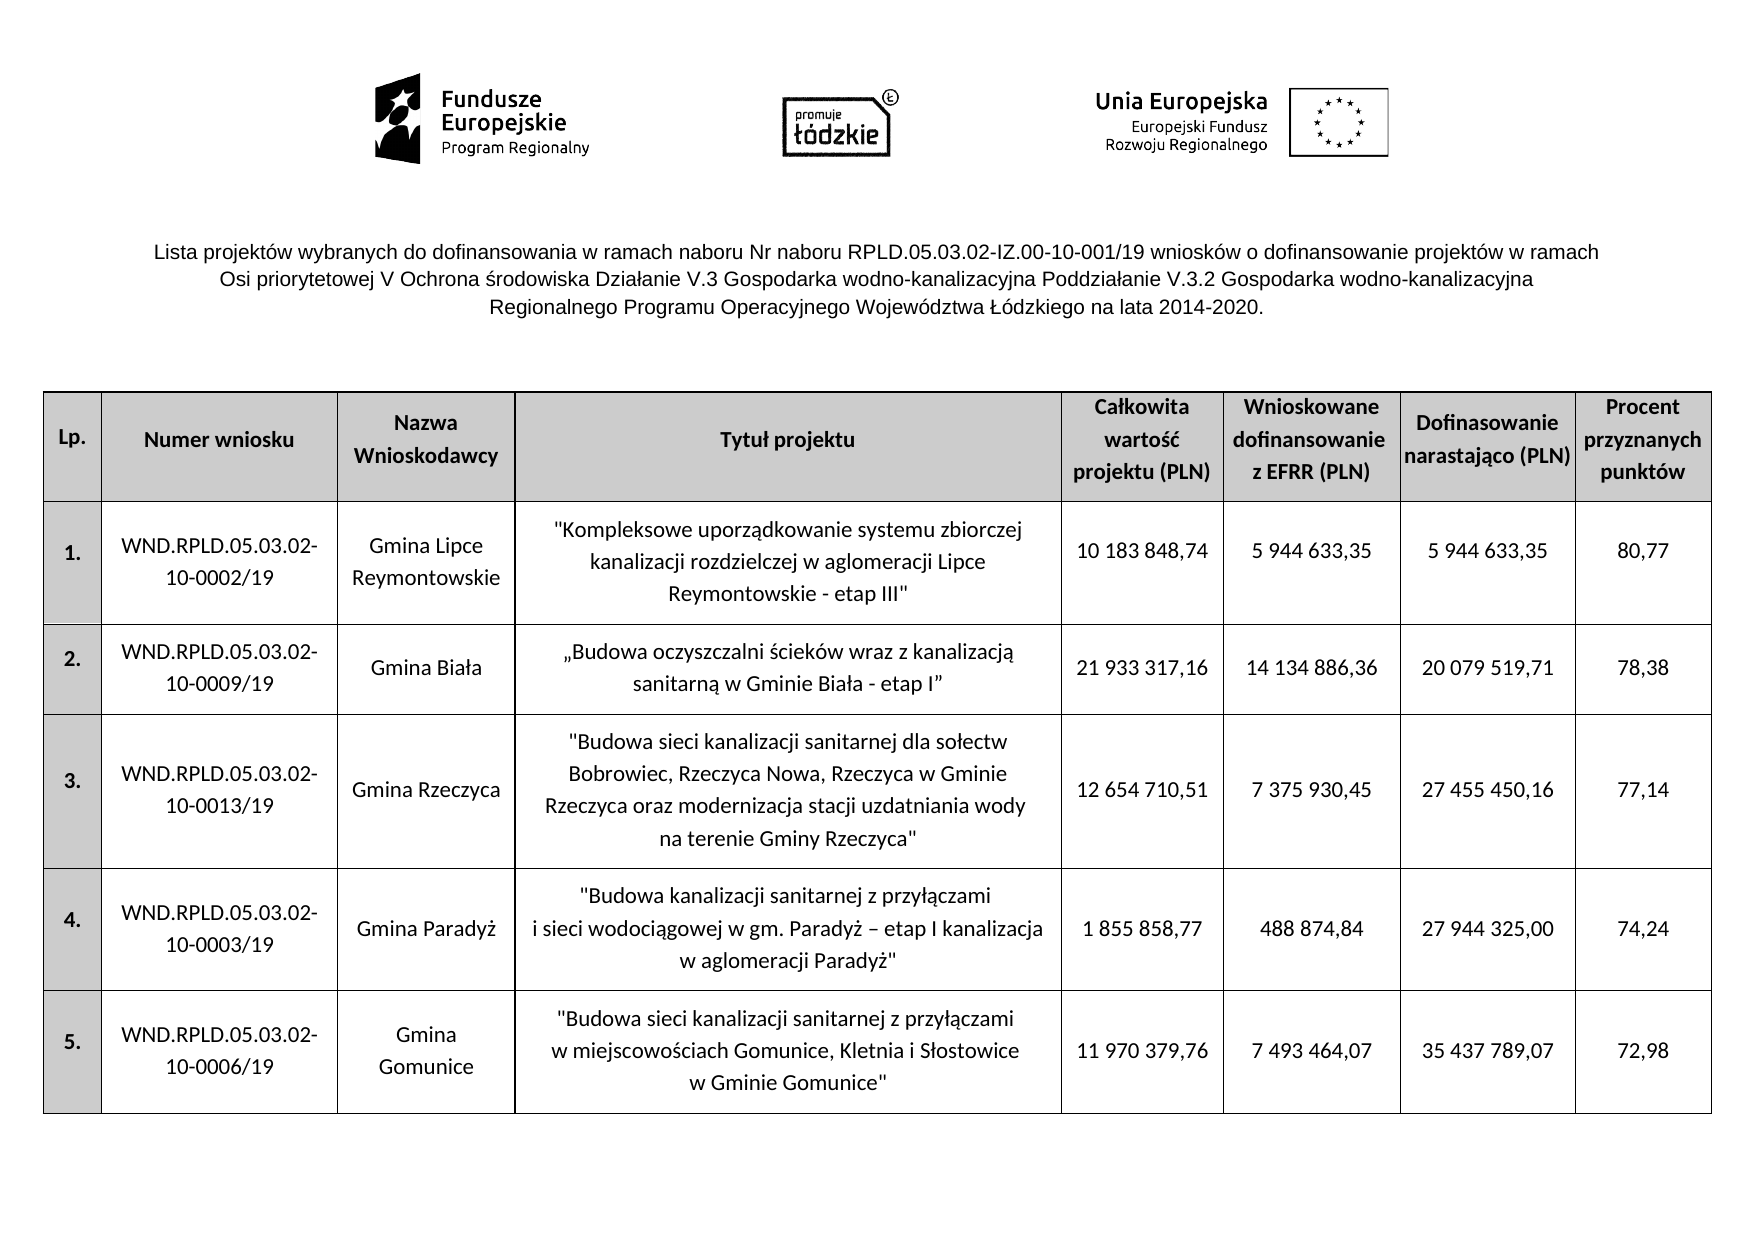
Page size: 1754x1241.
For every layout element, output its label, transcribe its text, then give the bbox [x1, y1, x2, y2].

table_cell 3. [44, 715, 101, 868]
table_cell Gmina Rzeczyca [338, 715, 514, 868]
table_cell 12 654 710,51 [1062, 715, 1223, 868]
table_cell Gmina Lipce Reymontowskie [338, 502, 514, 623]
table_cell WND.RPLD.05.03.02-10-0006/19 [102, 991, 337, 1113]
table_cell Gmina Gomunice [338, 991, 514, 1113]
table_cell 35 437 789,07 [1401, 991, 1575, 1113]
table_cell 78,38 [1576, 625, 1711, 714]
table_header Numer wniosku [102, 393, 337, 501]
table_cell 488 874,84 [1224, 869, 1400, 990]
table_cell 21 933 317,16 [1062, 625, 1223, 714]
table_cell 27 455 450,16 [1401, 715, 1575, 868]
table_header Dofinasowanie narastająco (PLN) [1401, 393, 1575, 501]
table_cell 7 493 464,07 [1224, 991, 1400, 1113]
table_cell 77,14 [1576, 715, 1711, 868]
table_header Całkowita wartość projektu (PLN) [1062, 393, 1223, 501]
table_cell 10 183 848,74 [1062, 502, 1223, 623]
table_cell 1. [44, 502, 101, 623]
table_cell "Budowa sieci kanalizacji sanitarnej z przyłączami w miejscowościach Gomunice, Kletnia i Słostowice w Gminie Gomunice" [516, 991, 1061, 1113]
picture [375, 73, 1389, 164]
table_cell 7 375 930,45 [1224, 715, 1400, 868]
table_cell „Budowa oczyszczalni ścieków wraz z kanalizacją sanitarną w Gminie Biała - etap I” [516, 625, 1061, 714]
table_cell WND.RPLD.05.03.02-10-0002/19 [102, 502, 337, 623]
table_header Tytuł projektu [516, 393, 1061, 501]
table_cell 5 944 633,35 [1401, 502, 1575, 623]
table_cell Gmina Biała [338, 625, 514, 714]
table_cell 80,77 [1576, 502, 1711, 623]
table_cell 27 944 325,00 [1401, 869, 1575, 990]
table_header Wnioskowane dofinansowanie z EFRR (PLN) [1224, 393, 1400, 501]
table_cell 5. [44, 991, 101, 1113]
table_cell WND.RPLD.05.03.02-10-0003/19 [102, 869, 337, 990]
table_cell WND.RPLD.05.03.02-10-0013/19 [102, 715, 337, 868]
table_cell 74,24 [1576, 869, 1711, 990]
table_header Procent przyznanych punktów [1576, 393, 1711, 501]
table_header Nazwa Wnioskodawcy [338, 393, 514, 501]
table_cell Gmina Paradyż [338, 869, 514, 990]
table_cell 4. [44, 869, 101, 990]
table_header Lp. [44, 393, 101, 501]
table_cell "Budowa sieci kanalizacji sanitarnej dla sołectw Bobrowiec, Rzeczyca Nowa, Rzeczyca w Gminie Rzeczyca oraz modernizacja stacji uzdatniania wody na terenie Gminy Rzeczyca" [516, 715, 1061, 868]
table_cell "Budowa kanalizacji sanitarnej z przyłączami i sieci wodociągowej w gm. Paradyż – etap I kanalizacja w aglomeracji Paradyż" [516, 869, 1061, 990]
table_cell 11 970 379,76 [1062, 991, 1223, 1113]
table_cell 5 944 633,35 [1224, 502, 1400, 623]
table_cell 2. [44, 625, 101, 714]
table_cell 14 134 886,36 [1224, 625, 1400, 714]
text Lista projektów wybranych do dofinansowania w ramach naboru Nr naboru RPLD.05.03.02-IZ.00-10-001/19 wniosków o dofinansowanie projektów w ramach Osi priorytetowej V Ochrona środowiska Działanie V.3 Gospodarka wodno-kanalizacyjna Poddziałanie V.3.2 Gospodarka wodno-kanalizacyjna Regionalnego Programu Operacyjnego Województwa Łódzkiego na lata 2014-2020. [148, 240, 1606, 319]
table_cell 20 079 519,71 [1401, 625, 1575, 714]
table_cell WND.RPLD.05.03.02-10-0009/19 [102, 625, 337, 714]
table_cell "Kompleksowe uporządkowanie systemu zbiorczej kanalizacji rozdzielczej w aglomeracji Lipce Reymontowskie - etap III" [516, 502, 1061, 623]
table_cell 72,98 [1576, 991, 1711, 1113]
table_cell 1 855 858,77 [1062, 869, 1223, 990]
